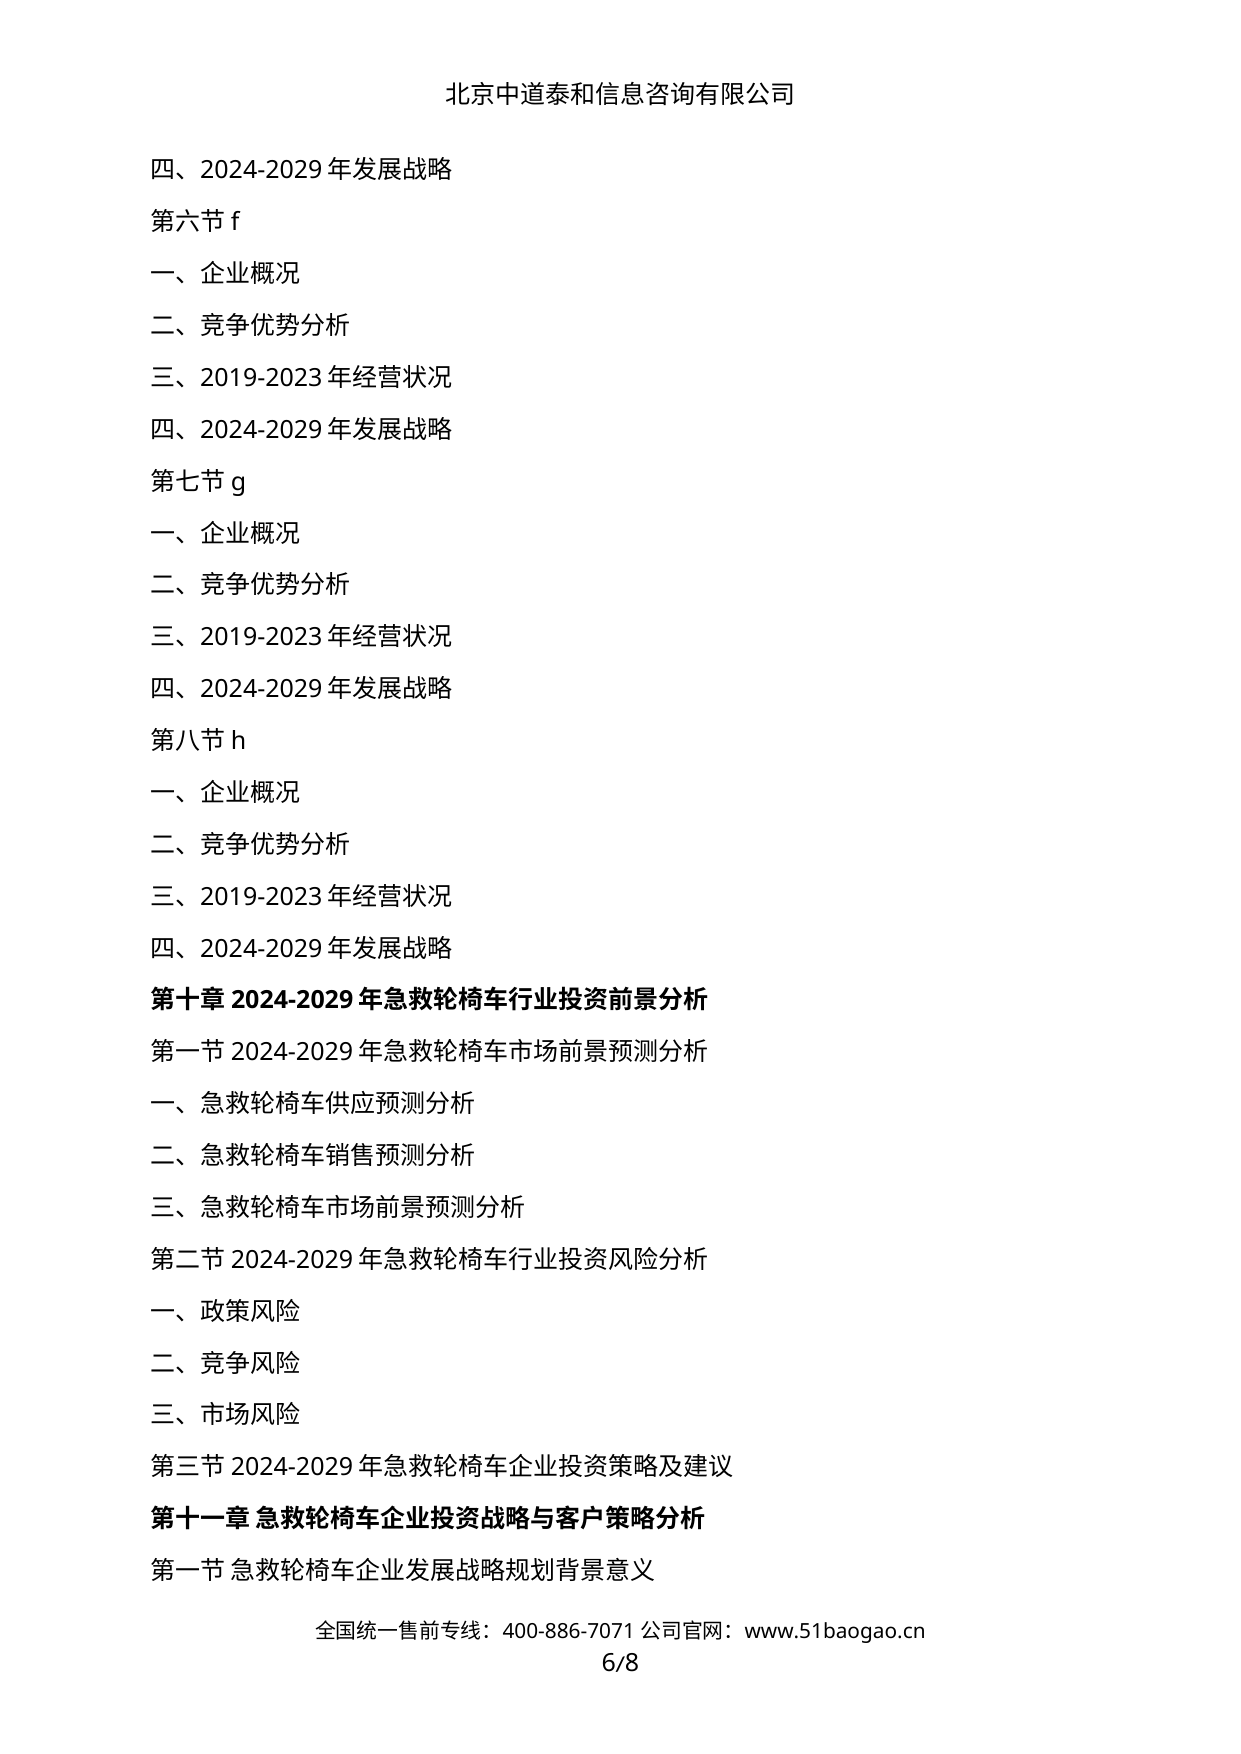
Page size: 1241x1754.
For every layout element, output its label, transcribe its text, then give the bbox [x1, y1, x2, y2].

text 第八节 h [150, 721, 1090, 757]
text 第十一章 急救轮椅车企业投资战略与客户策略分析 [150, 1499, 1090, 1535]
text 第六节 f [150, 202, 1090, 238]
text 一、企业概况 [150, 254, 1090, 290]
text 二、竞争优势分析 [150, 306, 1090, 342]
text 一、企业概况 [150, 772, 1090, 809]
text 二、竞争风险 [150, 1343, 1090, 1379]
text 一、急救轮椅车供应预测分析 [150, 1084, 1090, 1120]
text 一、企业概况 [150, 513, 1090, 549]
text 一、政策风险 [150, 1291, 1090, 1327]
text 三、急救轮椅车市场前景预测分析 [150, 1187, 1090, 1224]
text 三、市场风险 [150, 1395, 1090, 1431]
text 第十章 2024-2029年急救轮椅车行业投资前景分析 [150, 980, 1090, 1016]
text 四、2024-2029年发展战略 [150, 150, 1090, 186]
text 第一节 2024-2029年急救轮椅车市场前景预测分析 [150, 1032, 1090, 1068]
text 二、竞争优势分析 [150, 824, 1090, 861]
text 三、2019-2023年经营状况 [150, 876, 1090, 912]
text 二、竞争优势分析 [150, 565, 1090, 601]
text 第二节 2024-2029年急救轮椅车行业投资风险分析 [150, 1239, 1090, 1276]
text 第三节 2024-2029年急救轮椅车企业投资策略及建议 [150, 1447, 1090, 1483]
text 第七节 g [150, 461, 1090, 497]
text 四、2024-2029年发展战略 [150, 669, 1090, 705]
text 第一节 急救轮椅车企业发展战略规划背景意义 [150, 1551, 1090, 1587]
text 四、2024-2029年发展战略 [150, 928, 1090, 964]
text 四、2024-2029年发展战略 [150, 409, 1090, 446]
text 三、2019-2023年经营状况 [150, 357, 1090, 394]
text 二、急救轮椅车销售预测分析 [150, 1136, 1090, 1172]
text 三、2019-2023年经营状况 [150, 617, 1090, 653]
